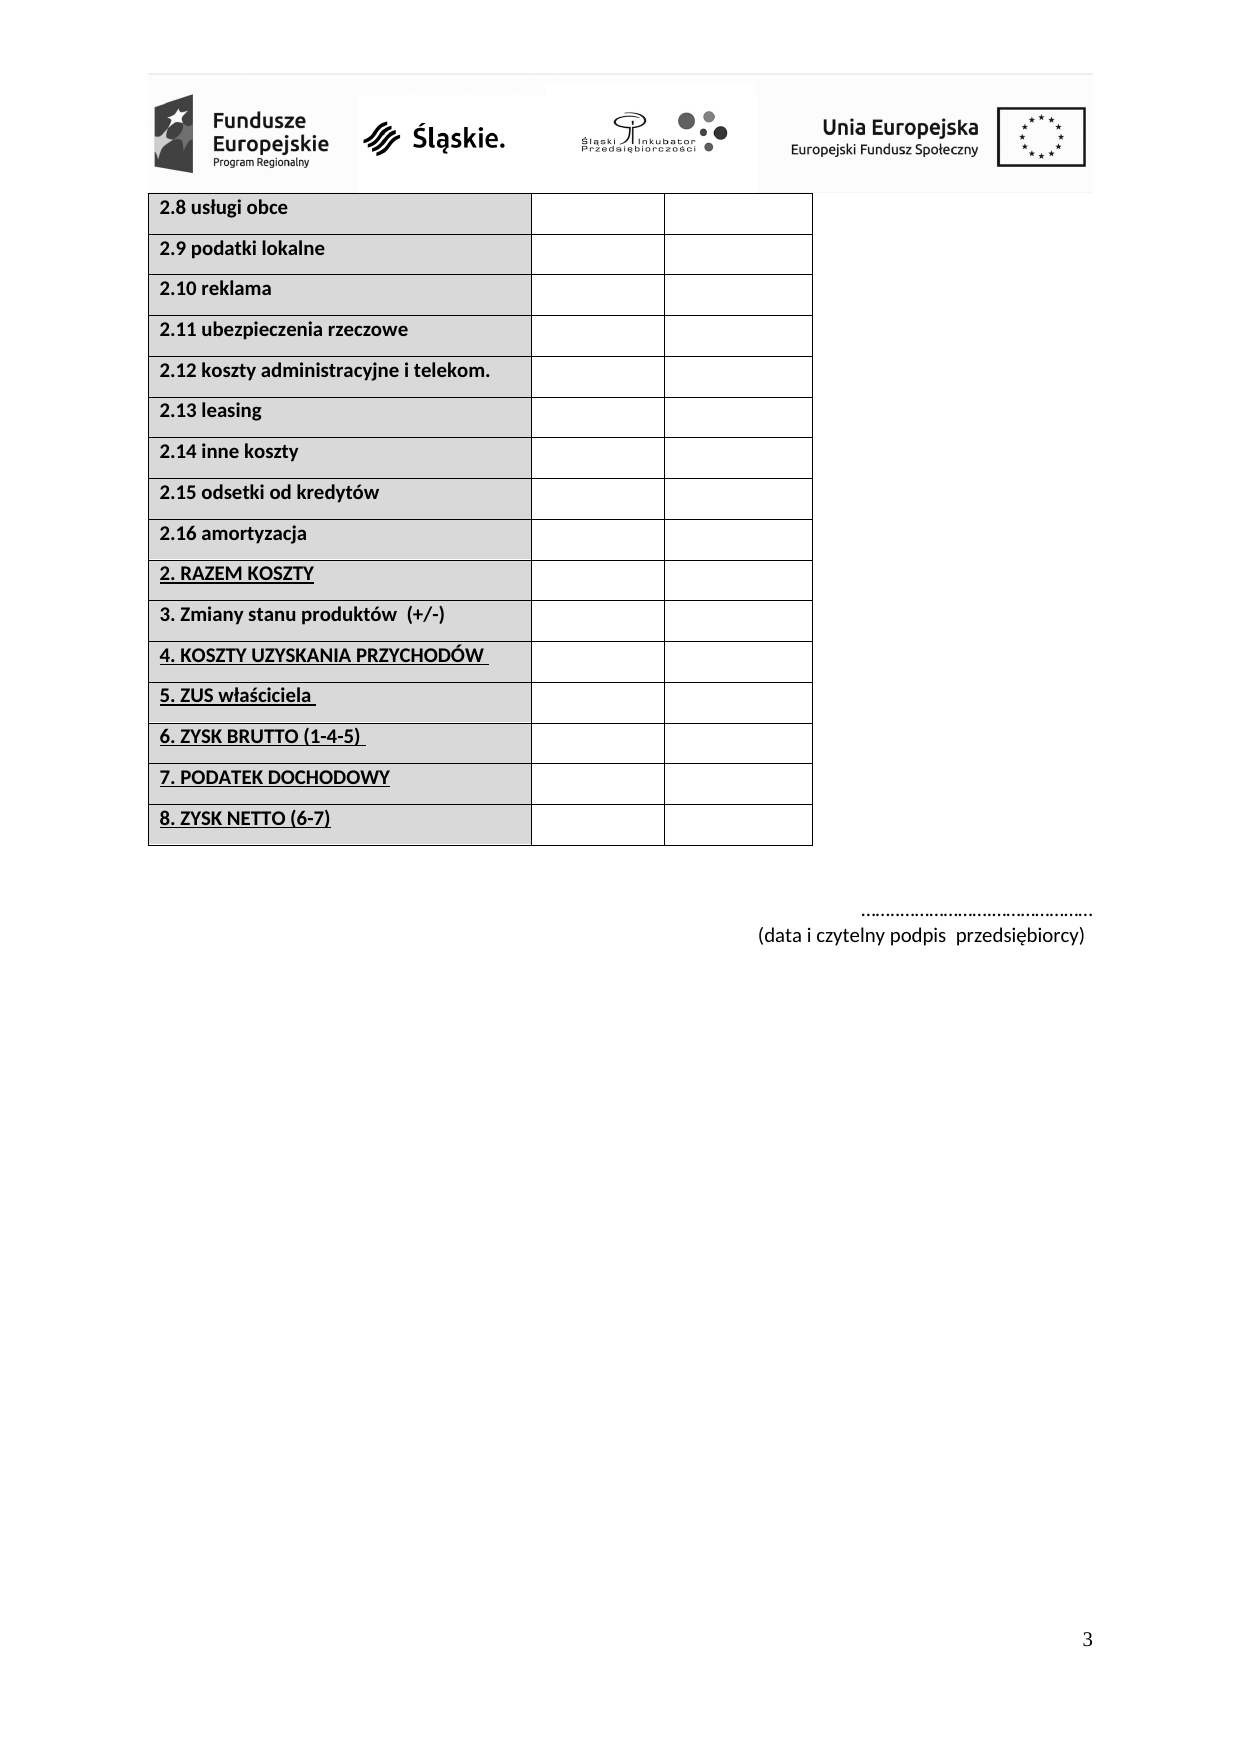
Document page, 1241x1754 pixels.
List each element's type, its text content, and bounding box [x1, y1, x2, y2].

table_cell [665, 479, 812, 519]
table_cell [665, 316, 812, 356]
table_cell [532, 438, 664, 478]
table_cell [532, 479, 664, 519]
table_cell 2.10 reklama [149, 275, 531, 315]
table_cell [665, 561, 812, 600]
table_cell [532, 561, 664, 600]
table_cell [532, 357, 664, 397]
table_cell [532, 235, 664, 274]
table_cell [665, 520, 812, 559]
table_cell [665, 357, 812, 397]
table_cell [665, 805, 812, 844]
table_cell [532, 398, 664, 437]
table_cell [665, 438, 812, 478]
table_cell 5. ZUS właściciela [149, 683, 531, 722]
text ……..……………….………………… [664, 896, 1093, 922]
table_cell [532, 316, 664, 356]
table_cell [532, 764, 664, 804]
table_cell 2.14 inne koszty [149, 438, 531, 478]
table_cell 8. ZYSK NETTO (6-7) [149, 805, 531, 844]
table_cell 2. RAZEM KOSZTY [149, 561, 531, 600]
table_cell [665, 275, 812, 315]
table_cell 2.9 podatki lokalne [149, 235, 531, 274]
table_cell [532, 194, 664, 234]
table_cell [532, 724, 664, 763]
table_cell 7. PODATEK DOCHODOWY [149, 764, 531, 804]
table_cell 2.15 odsetki od kredytów [149, 479, 531, 519]
table_cell 2.12 koszty administracyjne i telekom. [149, 357, 531, 397]
text (data i czytelny podpis przedsiębiorcy) [148, 922, 1093, 947]
table_cell [532, 601, 664, 641]
picture [147, 73, 1093, 193]
table_cell [665, 642, 812, 682]
table_cell [665, 683, 812, 722]
table_cell 4. KOSZTY UZYSKANIA PRZYCHODÓW [149, 642, 531, 682]
table_cell [532, 520, 664, 559]
table_cell 2.11 ubezpieczenia rzeczowe [149, 316, 531, 356]
table_cell [665, 235, 812, 274]
table_cell [532, 642, 664, 682]
table_cell [665, 764, 812, 804]
table_cell [665, 398, 812, 437]
table_cell [665, 724, 812, 763]
table_cell [665, 601, 812, 641]
table_cell 3. Zmiany stanu produktów (+/-) [149, 601, 531, 641]
table_cell 2.16 amortyzacja [149, 520, 531, 559]
table_cell 2.8 usługi obce [149, 194, 531, 234]
table_cell [665, 194, 812, 234]
table_cell [532, 805, 664, 844]
table_cell [532, 275, 664, 315]
table_cell 2.13 leasing [149, 398, 531, 437]
table_cell 6. ZYSK BRUTTO (1-4-5) [149, 724, 531, 763]
table_cell [532, 683, 664, 722]
